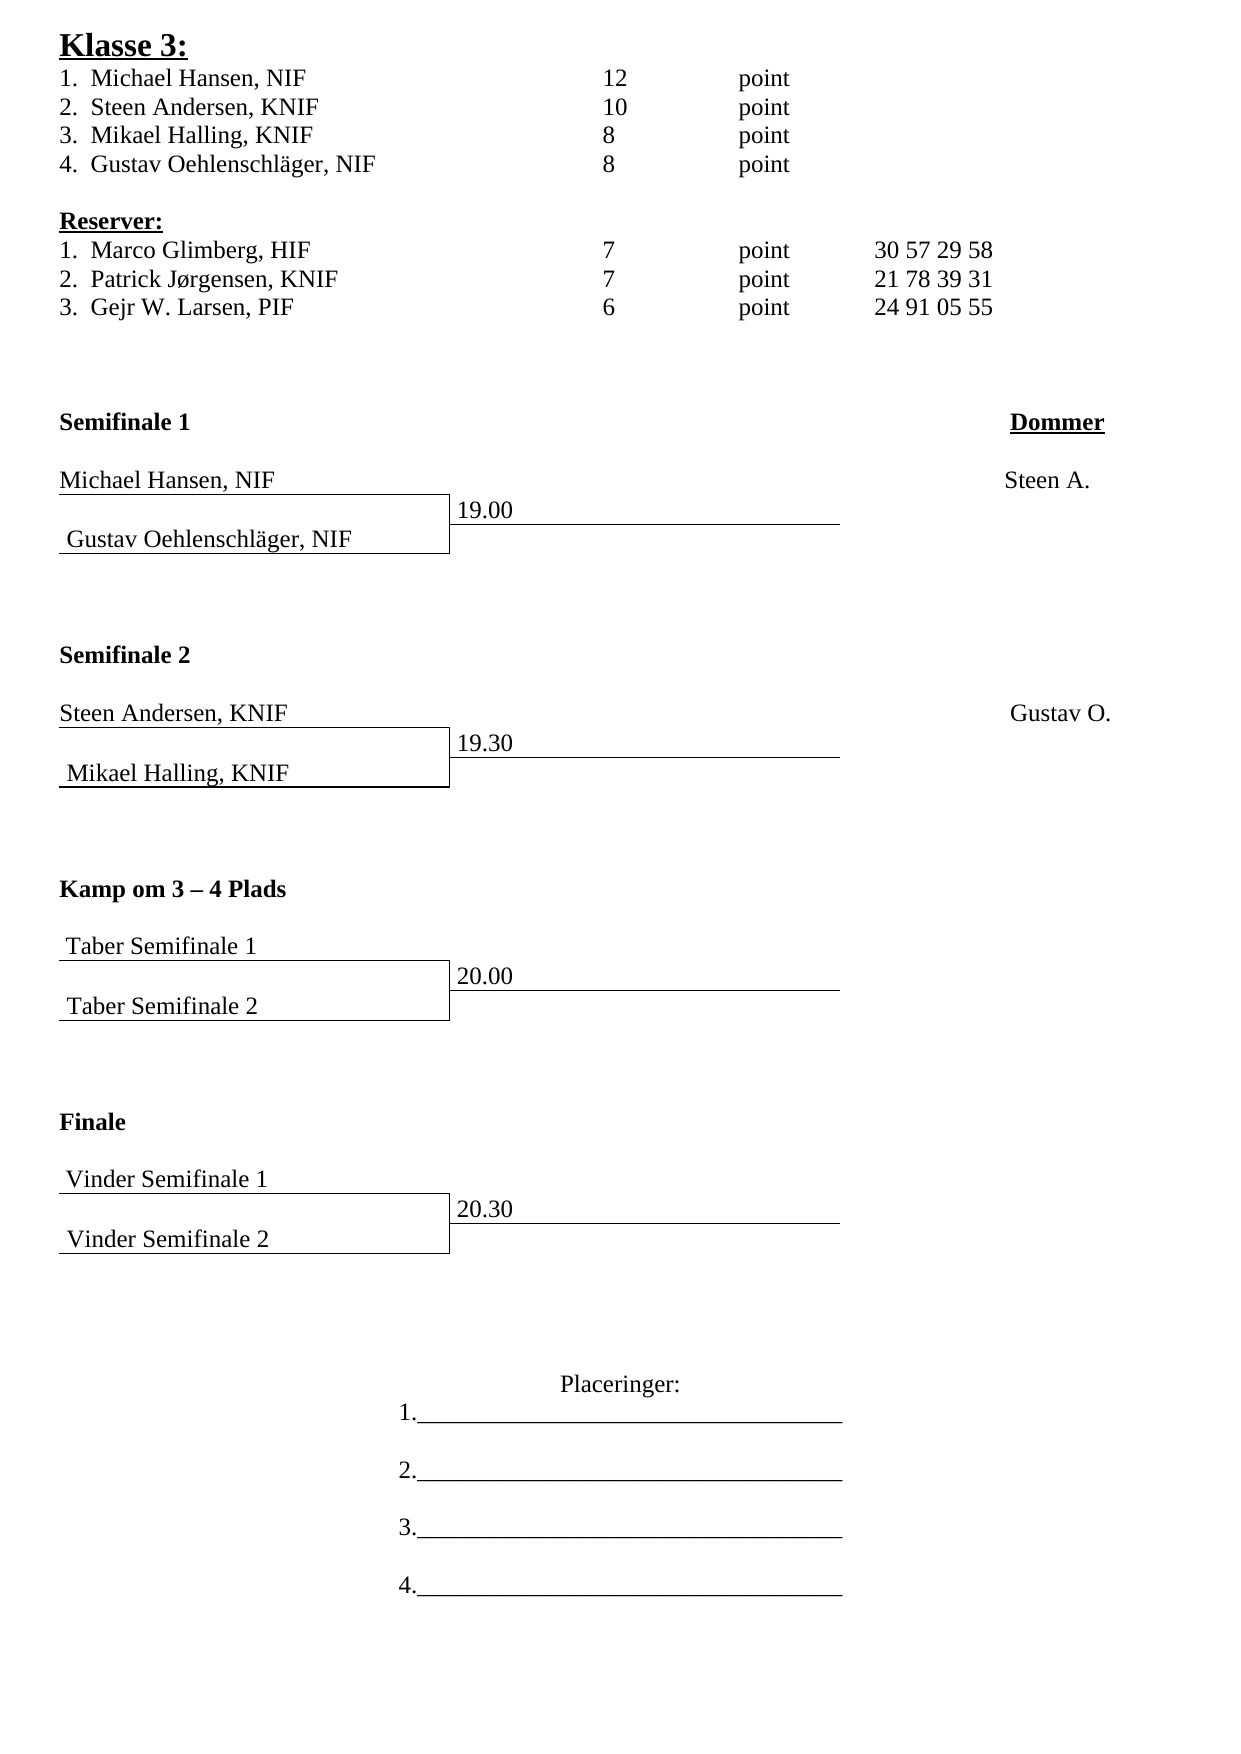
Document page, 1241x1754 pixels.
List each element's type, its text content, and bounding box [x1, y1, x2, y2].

table_header 19.30 [450, 727, 839, 757]
table_header [59, 961, 449, 990]
text 3. Mikael Halling, KNIF 8 point [59, 121, 1181, 149]
text 4.__________________________________ [59, 1570, 1181, 1599]
table_header [59, 495, 449, 523]
text Taber Semifinale 1 [59, 931, 1181, 960]
table_cell [450, 991, 839, 1019]
text Kamp om 3 – 4 Plads [59, 874, 1181, 902]
text Finale [59, 1107, 1181, 1136]
table_cell [450, 758, 839, 786]
text 4. Gustav Oehlenschläger, NIF 8 point [59, 149, 1181, 178]
text 3. Gejr W. Larsen, PIF 6 point 24 91 05 55 [59, 292, 1181, 321]
text 2. Patrick Jørgensen, KNIF 7 point 21 78 39 31 [59, 264, 1181, 292]
text Steen Andersen, KNIF Gustav O. [59, 698, 1181, 727]
table_header 20.30 [450, 1193, 839, 1223]
table_cell Taber Semifinale 2 [59, 990, 449, 1019]
text 1. Marco Glimberg, HIF 7 point 30 57 29 58 [59, 235, 1181, 264]
table_cell Vinder Semifinale 2 [59, 1223, 449, 1253]
text Reserver: [59, 206, 1181, 235]
text Klasse 3: [59, 25, 1181, 63]
table_header [59, 728, 449, 757]
table_cell Mikael Halling, KNIF [59, 757, 449, 786]
text 1.__________________________________ [59, 1397, 1181, 1426]
text Semifinale 1 Dommer [59, 407, 1181, 436]
text Placeringer: [59, 1369, 1181, 1397]
table_header 19.00 [450, 494, 839, 523]
text Michael Hansen, NIF Steen A. [59, 465, 1181, 494]
text 3.__________________________________ [59, 1512, 1181, 1541]
text Vinder Semifinale 1 [59, 1164, 1181, 1193]
text Semifinale 2 [59, 641, 1181, 669]
text 1. Michael Hansen, NIF 12 point [59, 63, 1181, 92]
text 2.__________________________________ [59, 1455, 1181, 1484]
text 2. Steen Andersen, KNIF 10 point [59, 92, 1181, 121]
table_cell [450, 1224, 839, 1253]
table_header [59, 1194, 449, 1223]
table_header 20.00 [450, 960, 839, 990]
table_cell Gustav Oehlenschläger, NIF [59, 524, 449, 553]
table_cell [450, 525, 839, 553]
